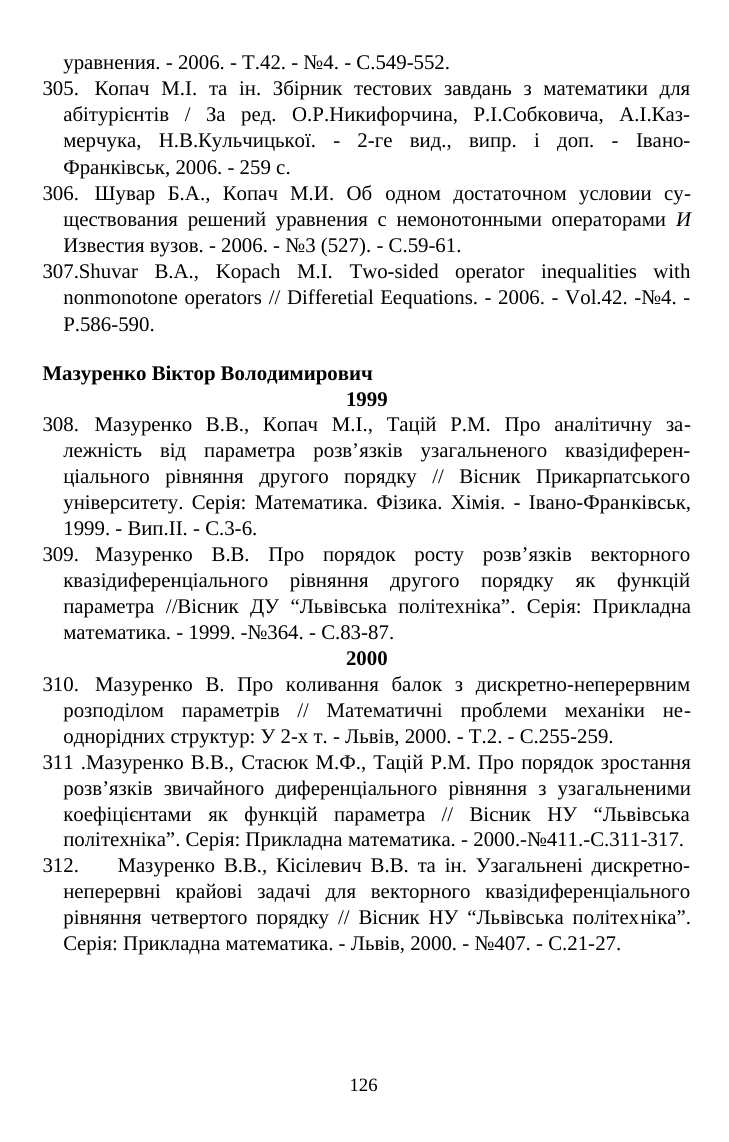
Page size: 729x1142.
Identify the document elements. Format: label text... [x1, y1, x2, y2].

text уравнения. - 2006. - Т.42. - №4. - С.549-552. [42, 50, 691, 74]
list Мазуренко В.В., Кісілевич В.В. та ін. Узагальнені дискретно- неперервні крайові задачі для векторного квазідиференціального рівняння четвертого порядку // Вісник НУ “Львівська політехніка”. Серія: Прикладна математика. - Львів, 2000. - №407. - С.21-27. [42, 853, 691, 955]
list Мазуренко В. Про коливання балок з дискретно-неперервним розподілом параметрів // Математичні проблеми механіки неоднорідних структур: У 2-х т. - Львів, 2000. - Т.2. - С.255-259. [42, 672, 691, 748]
list Мазуренко В.В. Про порядок росту розв’язків векторного квазідиференціального рівняння другого порядку як функцій параметра //Вісник ДУ “Львівська політехніка”. Серія: Прикладна математика. - 1999. -№364. - С.83-87. [42, 542, 691, 644]
text 307.Shuvar В.А., Kopach М.І. Two-sided operator inequalities with nonmonotone operators // Differetial Eequations. - 2006. - Vol.42. -№4. -P.586-590. [42, 259, 691, 336]
text 311 .Мазуренко В.В., Стасюк М.Ф., Тацій Р.М. Про порядок зростання розв’язків звичайного диференціального рівняння з узагальненими коефіцієнтами як функцій параметра // Вісник НУ “Львівська політехніка”. Серія: Прикладна математика. - 2000.-№411.-С.311-317. [42, 749, 691, 851]
text 126 [349, 1073, 378, 1095]
list Копач М.І. та ін. Збірник тестових завдань з математики для абітурієнтів / За ред. О.Р.Никифорчина, Р.І.Собковича, А.І.Каз- мерчука, Н.В.Кульчицької. - 2-ге вид., випр. і доп. - Івано- Франківськ, 2006. - 259 с. [42, 76, 691, 179]
text 2000 [42, 646, 691, 670]
list Шувар Б.А., Копач М.И. Об одном достаточном условии существования решений уравнения с немонотонными операторами И Известия вузов. - 2006. - №3 (527). - С.59-61. [42, 181, 691, 257]
text 1999 [42, 386, 691, 411]
text Мазуренко Віктор Володимирович [42, 361, 691, 384]
list Мазуренко В.В., Копач М.І., Тацій Р.М. Про аналітичну залежність від параметра розв’язків узагальненого квазідиферен- ціального рівняння другого порядку // Вісник Прикарпатського університету. Серія: Математика. Фізика. Хімія. - Івано-Франківськ, 1999. - Вип.ІІ. - С.3-6. [42, 412, 691, 540]
